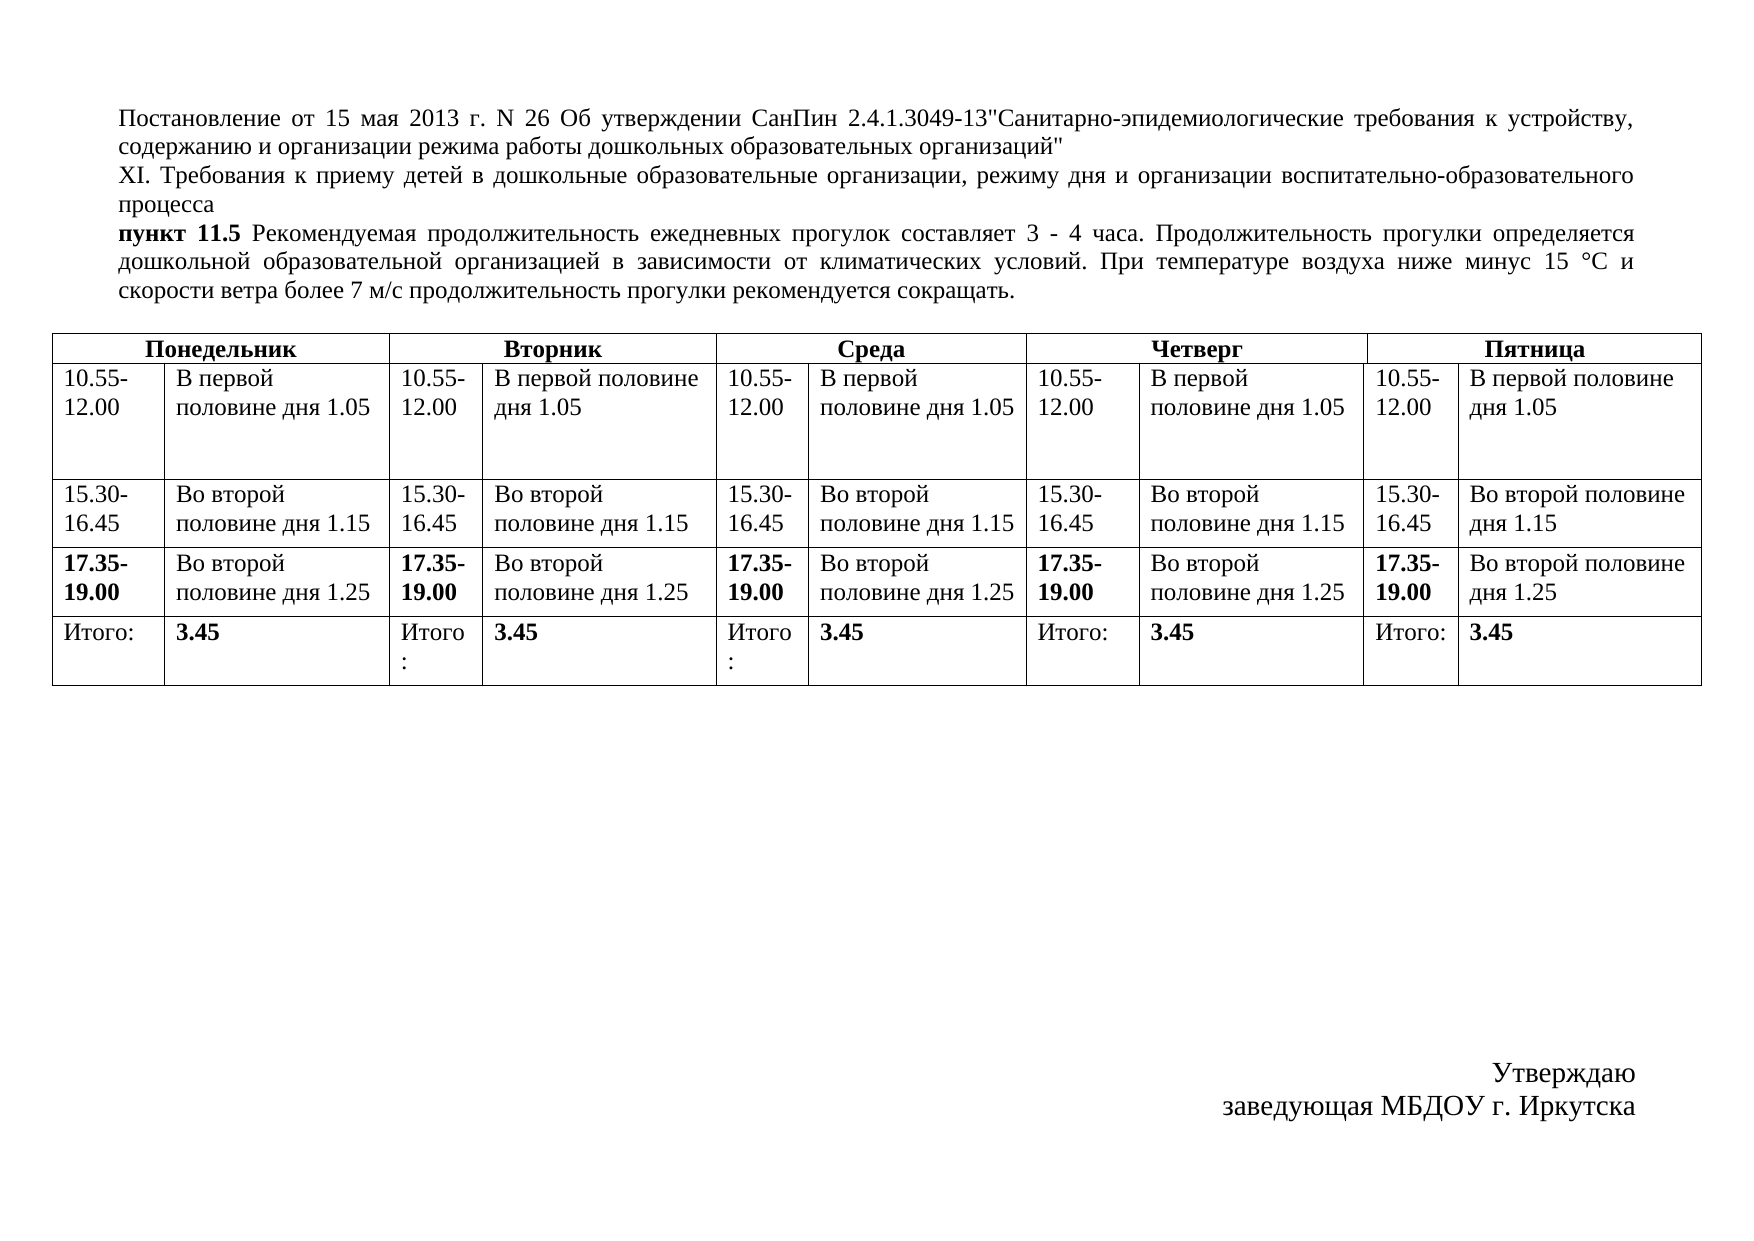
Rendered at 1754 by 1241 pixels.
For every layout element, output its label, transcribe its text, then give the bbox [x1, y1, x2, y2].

table_cell Итого: [1027, 617, 1139, 685]
table_cell 10.55-12.00 [1364, 364, 1458, 478]
table_cell 17.35-19.00 [1364, 548, 1458, 616]
table_cell Во второй половине дня 1.15 [1459, 480, 1701, 547]
table_cell 3.45 [165, 617, 389, 685]
table_cell Во второй половине дня 1.15 [809, 480, 1026, 547]
table_cell 15.30-16.45 [53, 480, 164, 547]
table_header Четверг [1027, 334, 1367, 362]
table_cell 17.35-19.00 [1027, 548, 1139, 616]
text Постановление от 15 мая 2013 г. N 26 Об утверждении СанПин 2.4.1.3049-13"Санитарно-эпидемиологические требования к устройству, содержанию и организации режима работы дошкольных образовательных организаций" [118, 103, 1636, 160]
table_cell Итого: [1364, 617, 1458, 685]
table_cell 10.55-12.00 [53, 364, 164, 478]
table_cell В первой половине дня 1.05 [1140, 364, 1363, 478]
table_cell Во второй половине дня 1.15 [483, 480, 716, 547]
table_cell В первой половине дня 1.05 [1459, 364, 1701, 478]
table_cell Во второй половине дня 1.25 [165, 548, 389, 616]
table_cell 10.55-12.00 [390, 364, 482, 478]
table_cell Во второй половине дня 1.25 [483, 548, 716, 616]
table_cell Во второй половине дня 1.15 [165, 480, 389, 547]
table_header Среда [717, 334, 1026, 362]
table_cell 15.30-16.45 [390, 480, 482, 547]
table_cell Во второй половине дня 1.15 [1140, 480, 1363, 547]
table_cell 17.35-19.00 [717, 548, 808, 616]
table_cell 15.30-16.45 [1027, 480, 1139, 547]
table_cell 17.35-19.00 [390, 548, 482, 616]
table_cell 10.55-12.00 [717, 364, 808, 478]
table_cell 3.45 [483, 617, 716, 685]
table_header Вторник [390, 334, 716, 362]
table_cell 15.30-16.45 [717, 480, 808, 547]
text заведующая МБДОУ г. Иркутска [118, 1088, 1636, 1122]
table_cell Итого: [390, 617, 482, 685]
table_cell 3.45 [1459, 617, 1701, 685]
table_cell 10.55-12.00 [1027, 364, 1139, 478]
table_cell 15.30-16.45 [1364, 480, 1458, 547]
table_cell 3.45 [809, 617, 1026, 685]
table_cell В первой половине дня 1.05 [483, 364, 716, 478]
table_cell В первой половине дня 1.05 [165, 364, 389, 478]
text XI. Требования к приему детей в дошкольные образовательные организации, режиму дня и организации воспитательно-образовательного процесса [118, 160, 1636, 218]
text Утверждаю [118, 1055, 1636, 1088]
table_header Пятница [1368, 334, 1701, 362]
table_cell Итого: [717, 617, 808, 685]
table_cell Во второй половине дня 1.25 [1140, 548, 1363, 616]
table_header Понедельник [53, 334, 389, 362]
table_cell Во второй половине дня 1.25 [1459, 548, 1701, 616]
table_cell 3.45 [1140, 617, 1363, 685]
text пункт 11.5 Рекомендуемая продолжительность ежедневных прогулок составляет 3 - 4 часа. Продолжительность прогулки определяется дошкольной образовательной организацией в зависимости от климатических условий. При температуре воздуха ниже минус 15 °C и скорости ветра более 7 м/с продолжительность прогулки рекомендуется сокращать. [118, 218, 1636, 304]
table_cell Во второй половине дня 1.25 [809, 548, 1026, 616]
table_cell 17.35-19.00 [53, 548, 164, 616]
table_cell В первой половине дня 1.05 [809, 364, 1026, 478]
table_cell Итого: [53, 617, 164, 685]
